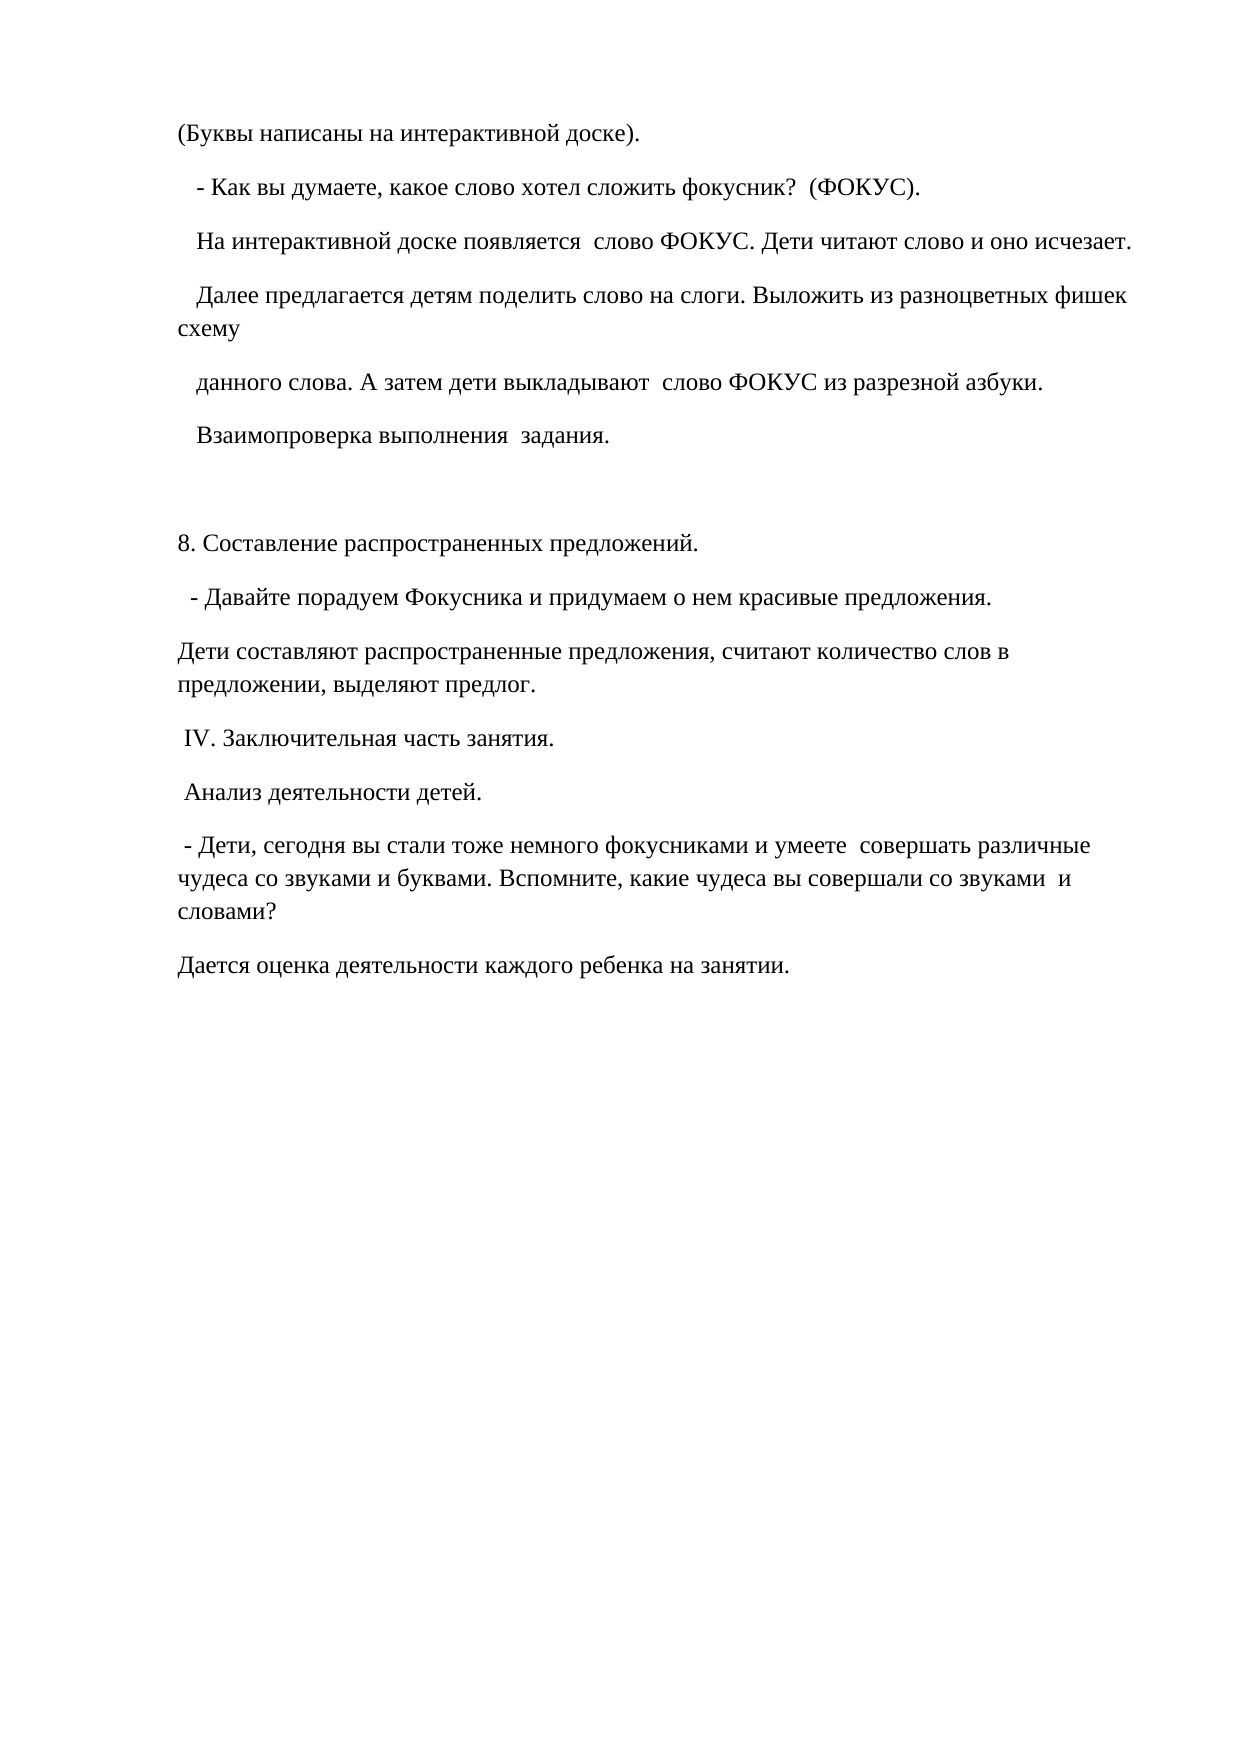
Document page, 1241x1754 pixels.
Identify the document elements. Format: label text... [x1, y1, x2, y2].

text - Дети, сегодня вы стали тоже немного фокусниками и умеете совершать различные чудеса со звуками и буквами. Вспомните, какие чудеса вы совершали со звуками и словами? [177, 830, 1152, 925]
text (Буквы написаны на интерактивной доске). [177, 118, 1152, 147]
text Анализ деятельности детей. [177, 777, 1152, 805]
text На интерактивной доске появляется слово ФОКУС. Дети читают слово и оно исчезает. [177, 226, 1152, 254]
text данного слова. А затем дети выкладывают слово ФОКУС из разрезной азбуки. [177, 367, 1152, 395]
text 8. Составление распространенных предложений. [177, 528, 1152, 557]
text Взаимопроверка выполнения задания. [177, 420, 1152, 449]
text - Давайте порадуем Фокусника и придумаем о нем красивые предложения. [177, 582, 1152, 611]
text Дается оценка деятельности каждого ребенка на занятии. [177, 950, 1152, 979]
text IV. Заключительная часть занятия. [177, 723, 1152, 751]
text - Как вы думаете, какое слово хотел сложить фокусник? (ФОКУС). [177, 172, 1152, 201]
text Дети составляют распространенные предложения, считают количество слов в предложении, выделяют предлог. [177, 636, 1152, 698]
text Далее предлагается детям поделить слово на слоги. Выложить из разноцветных фишек схему [177, 280, 1152, 341]
